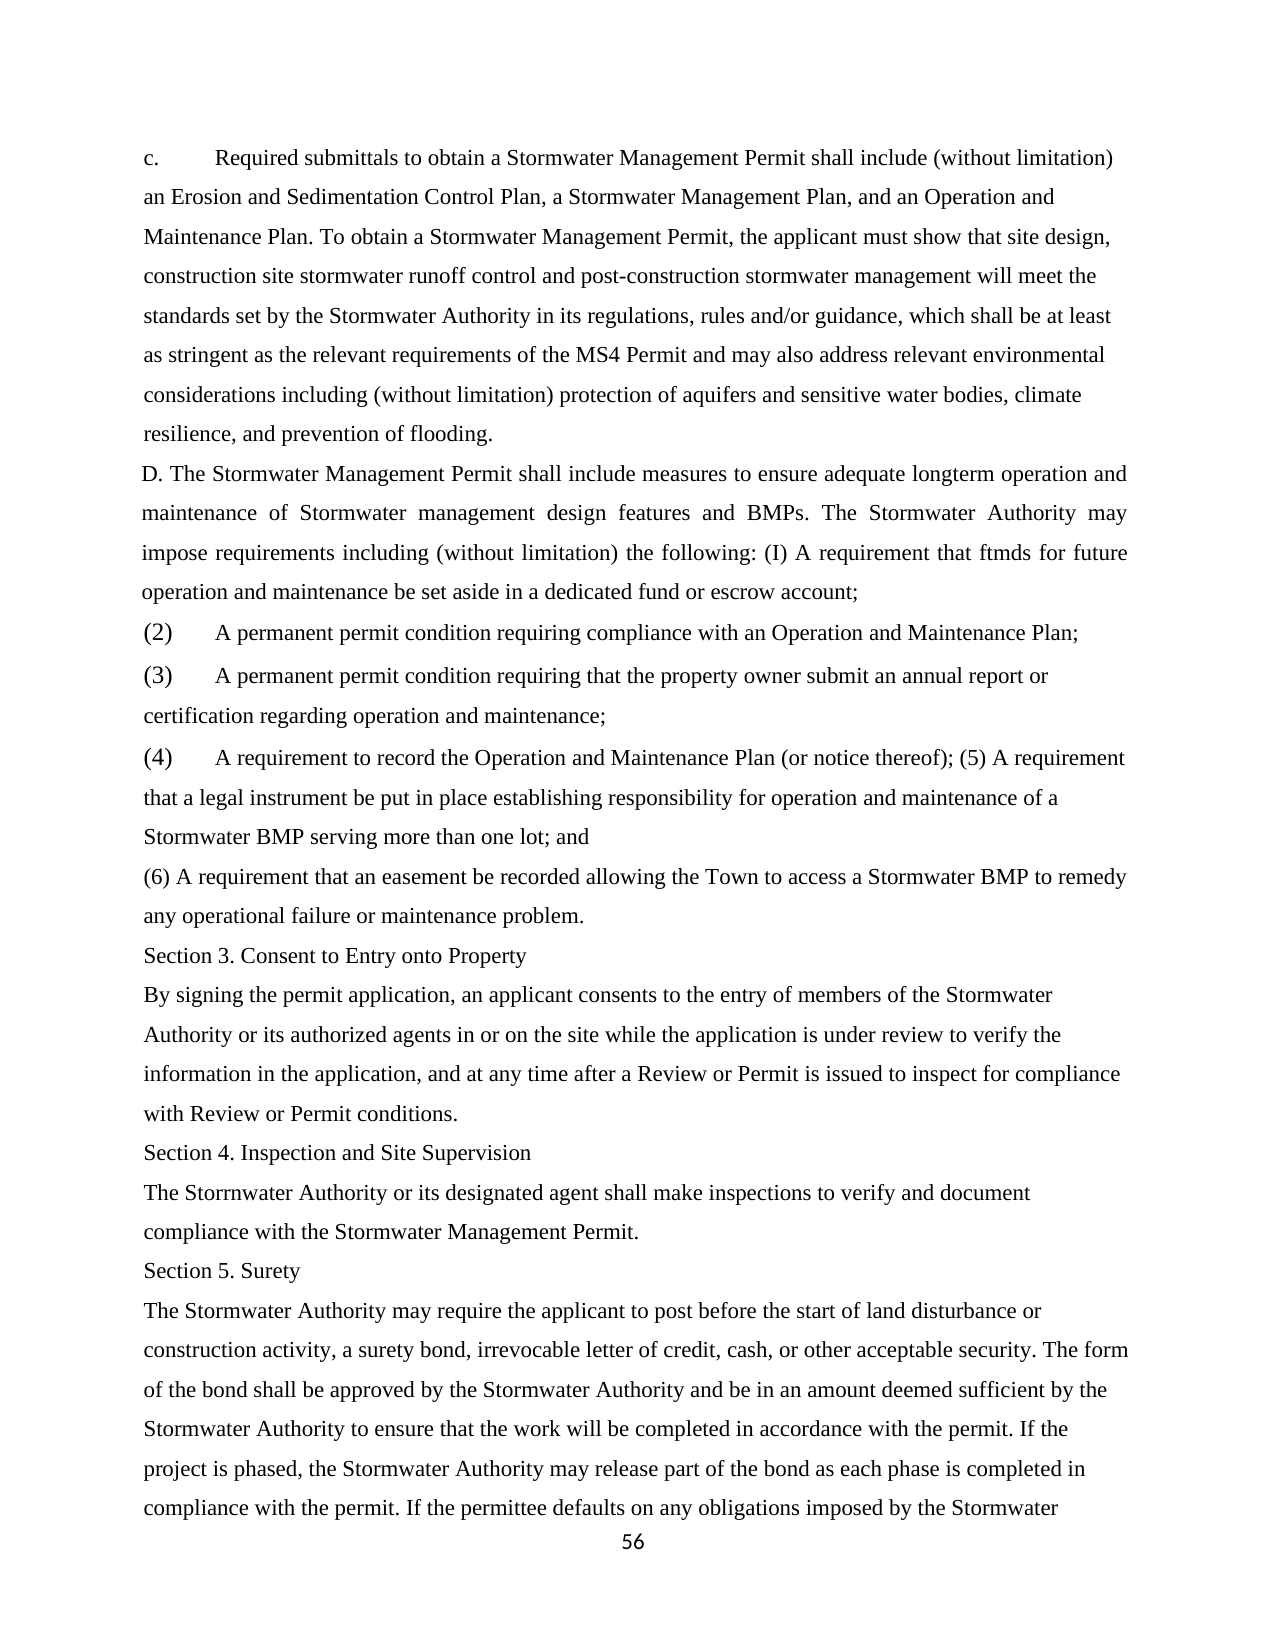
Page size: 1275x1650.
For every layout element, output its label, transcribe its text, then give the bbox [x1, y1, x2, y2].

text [143, 1297, 1132, 1521]
text c. Required submittals to obtain a Stormwater Management Permit shall include (without limitation) an Erosion and Sedimentation Control Plan, a Stormwater Management Plan, and an Operation and Maintenance Plan. To obtain a Stormwater Management Permit, the applicant must show that site design, construction site stormwater runoff control and post-construction stormwater management will meet the standards set by the Stormwater Authority in its regulations, rules and/or guidance, which shall be at least as stringent as the relevant requirements of the MS4 Permit and may also address relevant environmental considerations including (without limitation) protection of aquifers and sensitive water bodies, climate resilience, and prevention of flooding. [143, 144, 1132, 446]
text D. The Stormwater Management Permit shall include measures to ensure adequate longterm operation and maintenance of Stormwater management design features and BMPs. The Stormwater Authority may impose requirements including (without limitation) the following: (I) A requirement that ftmds for future operation and maintenance be set aside in a dedicated fund or escrow account; [141, 459, 1129, 604]
list A requirement to record the Operation and Maintenance Plan (or notice thereof); (5) A requirement that a legal instrument be put in place establishing responsibility for operation and maintenance of a Stormwater BMP serving more than one lot; and [143, 742, 1132, 850]
text Section 4. Inspection and Site Supervision [143, 1139, 1132, 1166]
list A permanent permit condition requiring that the property owner submit an annual report or certification regarding operation and maintenance; [143, 661, 1132, 729]
text The Storrnwater Authority or its designated agent shall make inspections to verify and document compliance with the Stormwater Management Permit. [143, 1179, 1132, 1244]
text By signing the permit application, an applicant consents to the entry of members of the Stormwater Authority or its authorized agents in or on the site while the application is under review to verify the information in the application, and at any time after a Review or Permit is issued to inspect for compliance with Review or Permit conditions. [143, 981, 1132, 1126]
list A permanent permit condition requiring compliance with an Operation and Maintenance Plan; [143, 617, 1132, 646]
text Section 3. Consent to Entry onto Property [143, 942, 1132, 968]
text Section 5. Surety [143, 1258, 1132, 1284]
text (6) A requirement that an easement be recorded allowing the Town to access a Stormwater BMP to remedy any operational failure or maintenance problem. [143, 863, 1132, 929]
